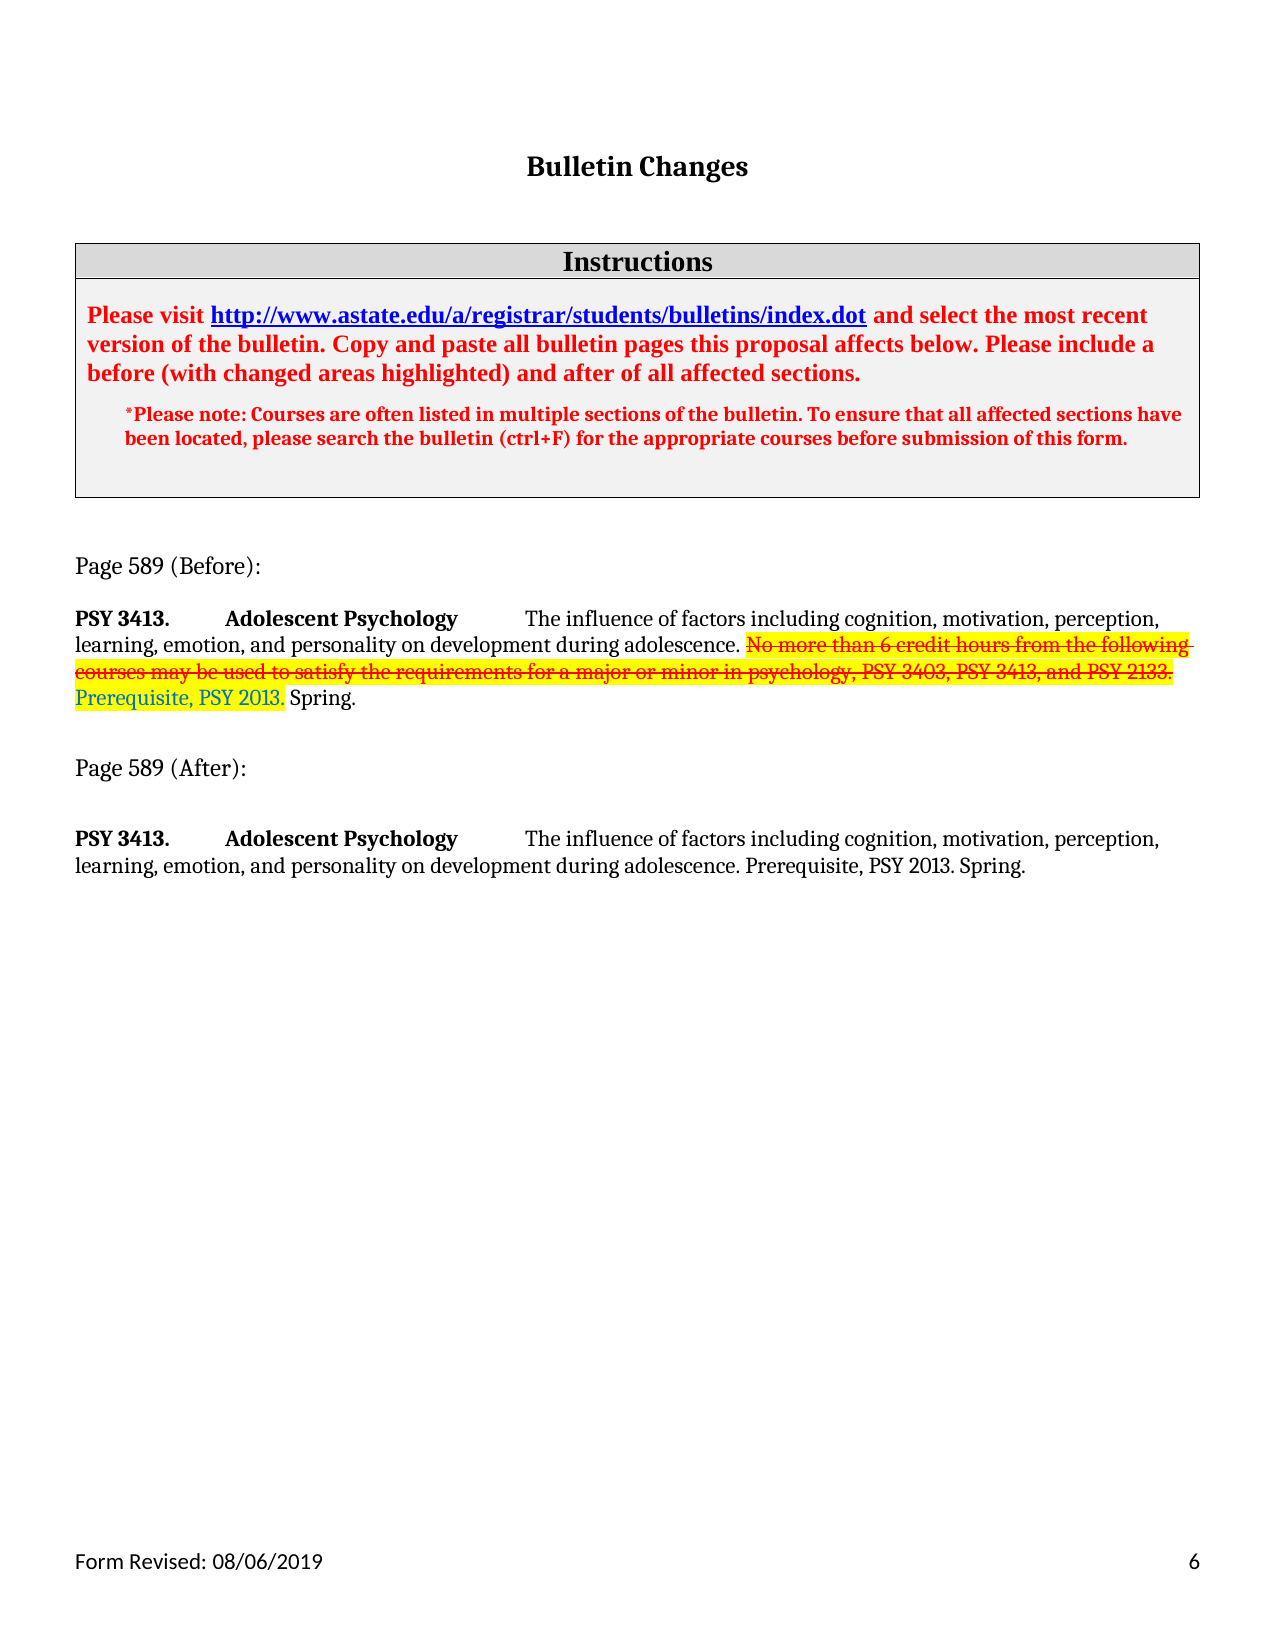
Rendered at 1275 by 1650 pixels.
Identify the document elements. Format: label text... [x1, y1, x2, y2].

text Page 589 (After): [75, 754, 1200, 783]
text PSY 3413. Adolescent Psychology The influence of factors including cognition, motivation, perception, learning, emotion, and personality on development during adolescence. No more than 6 credit hours from the following courses may be used to satisfy the requirements for a major or minor in psychology, PSY 3403, PSY 3413, and PSY 2133. Prerequisite, PSY 2013. Spring. [75, 606, 1200, 711]
table_cell Please visit http://www.astate.edu/a/registrar/students/bulletins/index.dot and select the most recent version of the bulletin. Copy and paste all bulletin pages this proposal affects below. Please include a before (with changed areas highlighted) and after of all affected sections. *Please note: Courses are often listed in multiple sections of the bulletin. To ensure that all affected sections have been located, please search the bulletin (ctrl+F) for the appropriate courses before submission of this form. [76, 279, 1199, 497]
text Bulletin Changes [75, 150, 1200, 183]
text Page 589 (Before): [75, 552, 1200, 581]
table_header Instructions [76, 244, 1199, 277]
text PSY 3413. Adolescent Psychology The influence of factors including cognition, motivation, perception, learning, emotion, and personality on development during adolescence. Prerequisite, PSY 2013. Spring. [75, 826, 1200, 879]
